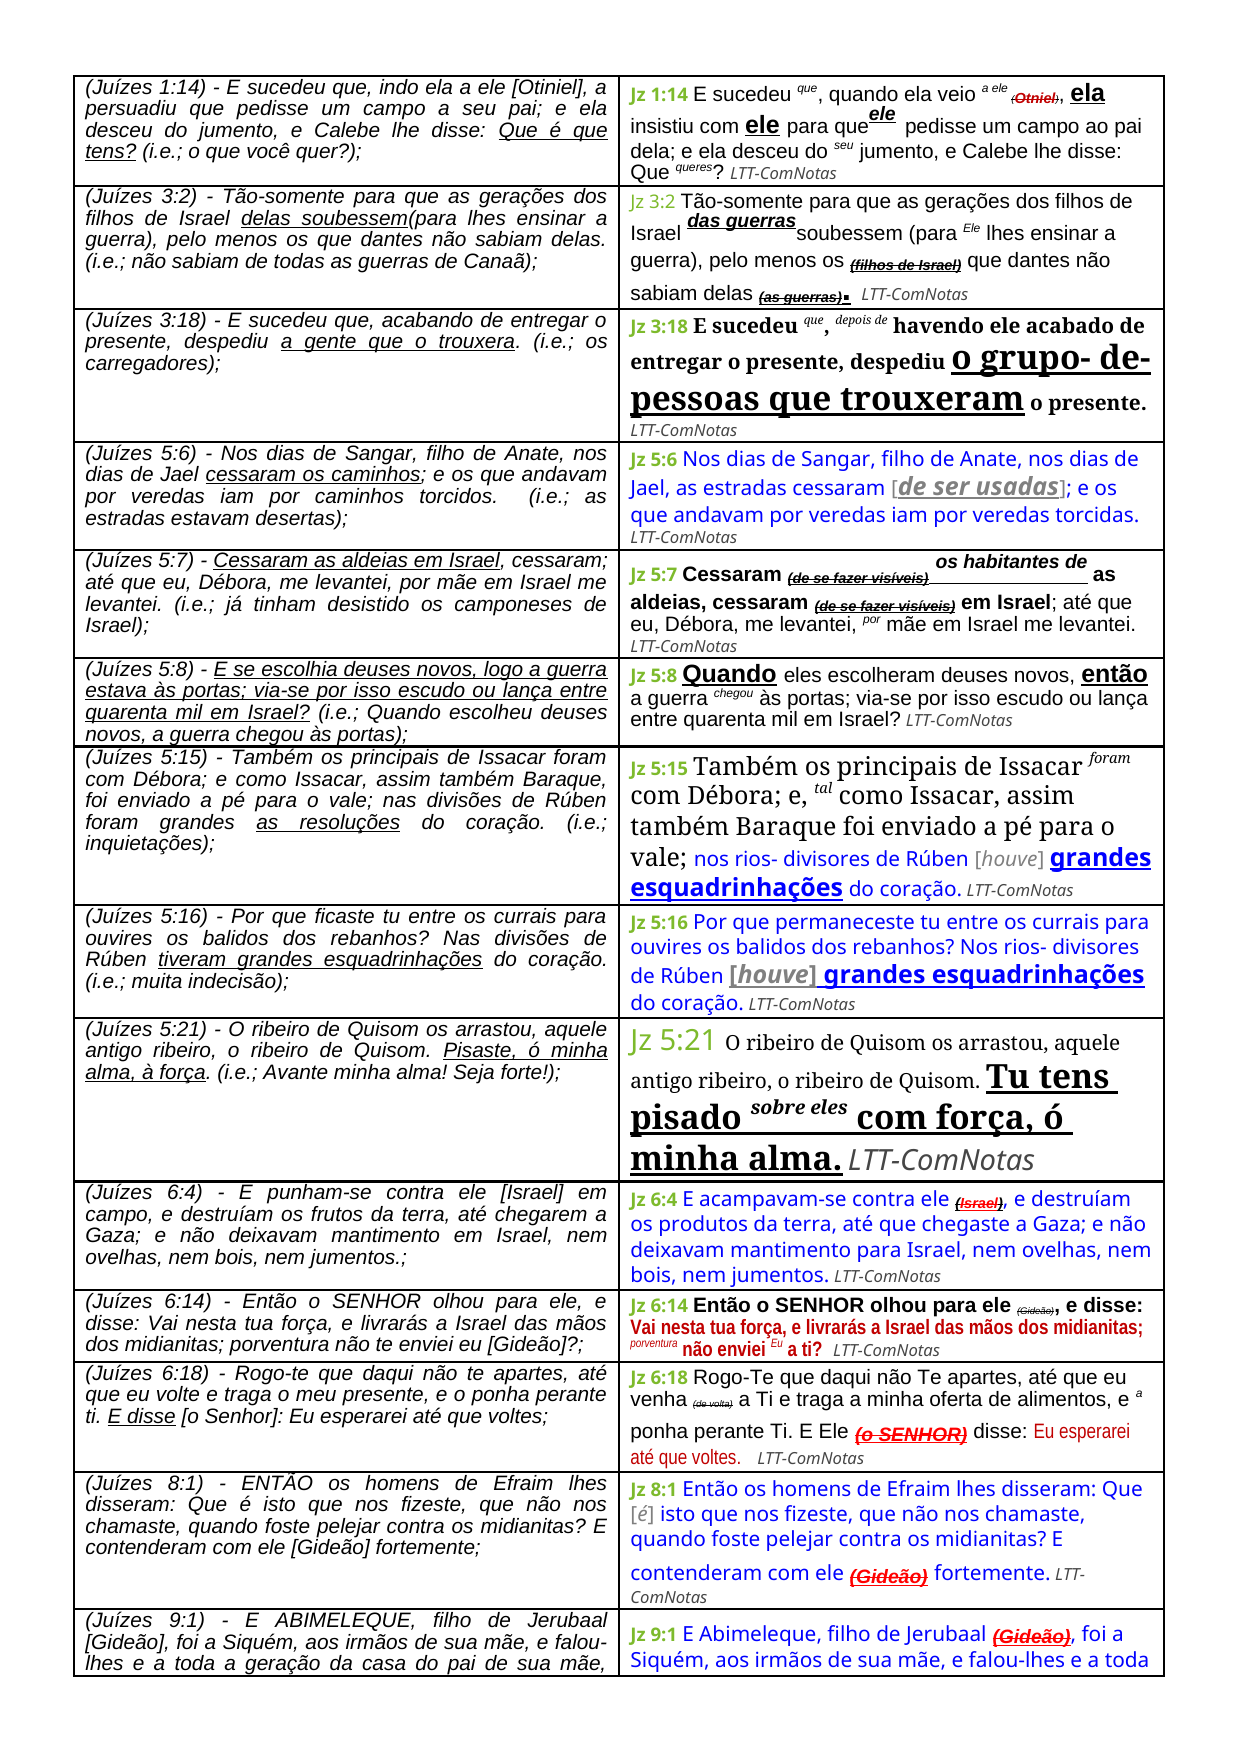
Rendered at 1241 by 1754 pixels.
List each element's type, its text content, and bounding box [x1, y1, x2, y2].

table_cell Jz 5:7 Cessaram (de se fazer visíveis) os habitantes de as aldeias, cessaram (de se fazer visíveis) em Israel; até que eu, Débora, me levantei, por mãe em Israel me levantei. LTT-ComNotas [620, 551, 1163, 657]
table_cell Jz 5:16 Por que permaneceste tu entre os currais para ouvires os balidos dos rebanhos? Nos rios- divisores de Rúben [houve] grandes esquadrinhações do coração. LTT-ComNotas [620, 906, 1163, 1017]
table_cell (Juízes 5:8) - E se escolhia deuses novos, logo a guerra estava às portas; via-se por isso escudo ou lança entre quarenta mil em Israel? (i.e.; Quando escolheu deuses novos, a guerra chegou às portas); [75, 659, 618, 745]
table_cell Jz 5:15 Também os principais de Issacar foram com Débora; e, tal como Issacar, assim também Baraque foi enviado a pé para o vale; nos rios- divisores de Rúben [houve] grandes esquadrinhações do coração. LTT-ComNotas [620, 748, 1163, 904]
table_cell Jz 1:14 E sucedeu que, quando ela veio a ele (Otniel), ela insistiu com ele para queele pedisse um campo ao pai dela; e ela desceu do seu jumento, e Calebe lhe disse: Que queres? LTT-ComNotas [620, 77, 1163, 184]
table_cell (Juízes 6:18) - Rogo-te que daqui não te apartes, até que eu volte e traga o meu presente, e o ponha perante ti. E disse [o Senhor]: Eu esperarei até que voltes; [75, 1363, 618, 1471]
table_cell (Juízes 5:7) - Cessaram as aldeias em Israel, cessaram; até que eu, Débora, me levantei, por mãe em Israel me levantei. (i.e.; já tinham desistido os camponeses de Israel); [75, 551, 618, 657]
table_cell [620, 1610, 1163, 1675]
table_cell Jz 6:4 E acampavam-se contra ele (Israel), e destruíam os produtos da terra, até que chegaste a Gaza; e não deixavam mantimento para Israel, nem ovelhas, nem bois, nem jumentos. LTT-ComNotas [620, 1183, 1163, 1289]
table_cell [75, 1610, 618, 1675]
table_cell Jz 5:21 O ribeiro de Quisom os arrastou, aquele antigo ribeiro, o ribeiro de Quisom. Tu tens pisado sobre eles com força, ó minha alma. LTT-ComNotas [620, 1019, 1163, 1180]
table_cell Jz 8:1 Então os homens de Efraim lhes disseram: Que [é] isto que nos fizeste, que não nos chamaste, quando foste pelejar contra os midianitas? E contenderam com ele (Gideão) fortemente. LTT-ComNotas [620, 1473, 1163, 1608]
table_cell Jz 5:8 Quando eles escolheram deuses novos, então a guerra chegou às portas; via-se por isso escudo ou lança entre quarenta mil em Israel? LTT-ComNotas [620, 659, 1163, 745]
table_cell Jz 6:14 Então o SENHOR olhou para ele (Gideão), e disse: Vai nesta tua força, e livrarás a Israel das mãos dos midianitas; porventura não enviei Eu a ti? LTT-ComNotas [620, 1291, 1163, 1361]
table_cell (Juízes 3:2) - Tão-somente para que as gerações dos filhos de Israel delas soubessem(para lhes ensinar a guerra), pelo menos os que dantes não sabiam delas. (i.e.; não sabiam de todas as guerras de Canaã); [75, 187, 618, 308]
table_cell (Juízes 3:18) - E sucedeu que, acabando de entregar o presente, despediu a gente que o trouxera. (i.e.; os carregadores); [75, 310, 618, 441]
table_cell (Juízes 8:1) - ENTÃO os homens de Efraim lhes disseram: Que é isto que nos fizeste, que não nos chamaste, quando foste pelejar contra os midianitas? E contenderam com ele [Gideão] fortemente; [75, 1473, 618, 1608]
table_cell Jz 3:18 E sucedeu que, depois de havendo ele acabado de entregar o presente, despediu o grupo- de- pessoas que trouxeram o presente. LTT-ComNotas [620, 310, 1163, 441]
table_cell (Juízes 5:21) - O ribeiro de Quisom os arrastou, aquele antigo ribeiro, o ribeiro de Quisom. Pisaste, ó minha alma, à força. (i.e.; Avante minha alma! Seja forte!); [75, 1019, 618, 1180]
table_cell (Juízes 1:14) - E sucedeu que, indo ela a ele [Otiniel], a persuadiu que pedisse um campo a seu pai; e ela desceu do jumento, e Calebe lhe disse: Que é que tens? (i.e.; o que você quer?); [75, 77, 618, 184]
table_cell (Juízes 6:4) - E punham-se contra ele [Israel] em campo, e destruíam os frutos da terra, até chegarem a Gaza; e não deixavam mantimento em Israel, nem ovelhas, nem bois, nem jumentos.; [75, 1183, 618, 1289]
table_cell Jz 5:6 Nos dias de Sangar, filho de Anate, nos dias de Jael, as estradas cessaram [de ser usadas]; e os que andavam por veredas iam por veredas torcidas. LTT-ComNotas [620, 443, 1163, 549]
table_cell (Juízes 6:14) - Então o SENHOR olhou para ele, e disse: Vai nesta tua força, e livrarás a Israel das mãos dos midianitas; porventura não te enviei eu [Gideão]?; [75, 1291, 618, 1361]
table_cell Jz 6:18 Rogo-Te que daqui não Te apartes, até que eu venha (de volta) a Ti e traga a minha oferta de alimentos, e a ponha perante Ti. E Ele (o SENHOR) disse: Eu esperarei até que voltes. LTT-ComNotas [620, 1363, 1163, 1471]
table_cell (Juízes 5:6) - Nos dias de Sangar, filho de Anate, nos dias de Jael cessaram os caminhos; e os que andavam por veredas iam por caminhos torcidos. (i.e.; as estradas estavam desertas); [75, 443, 618, 549]
table_cell Jz 3:2 Tão-somente para que as gerações dos filhos de Israel das guerrassoubessem (para Ele lhes ensinar a guerra), pelo menos os (filhos de Israel) que dantes não sabiam delas (as guerras). LTT-ComNotas [620, 187, 1163, 308]
table_cell (Juízes 5:16) - Por que ficaste tu entre os currais para ouvires os balidos dos rebanhos? Nas divisões de Rúben tiveram grandes esquadrinhações do coração. (i.e.; muita indecisão); [75, 906, 618, 1017]
table_cell (Juízes 5:15) - Também os principais de Issacar foram com Débora; e como Issacar, assim também Baraque, foi enviado a pé para o vale; nas divisões de Rúben foram grandes as resoluções do coração. (i.e.; inquietações); [75, 748, 618, 904]
